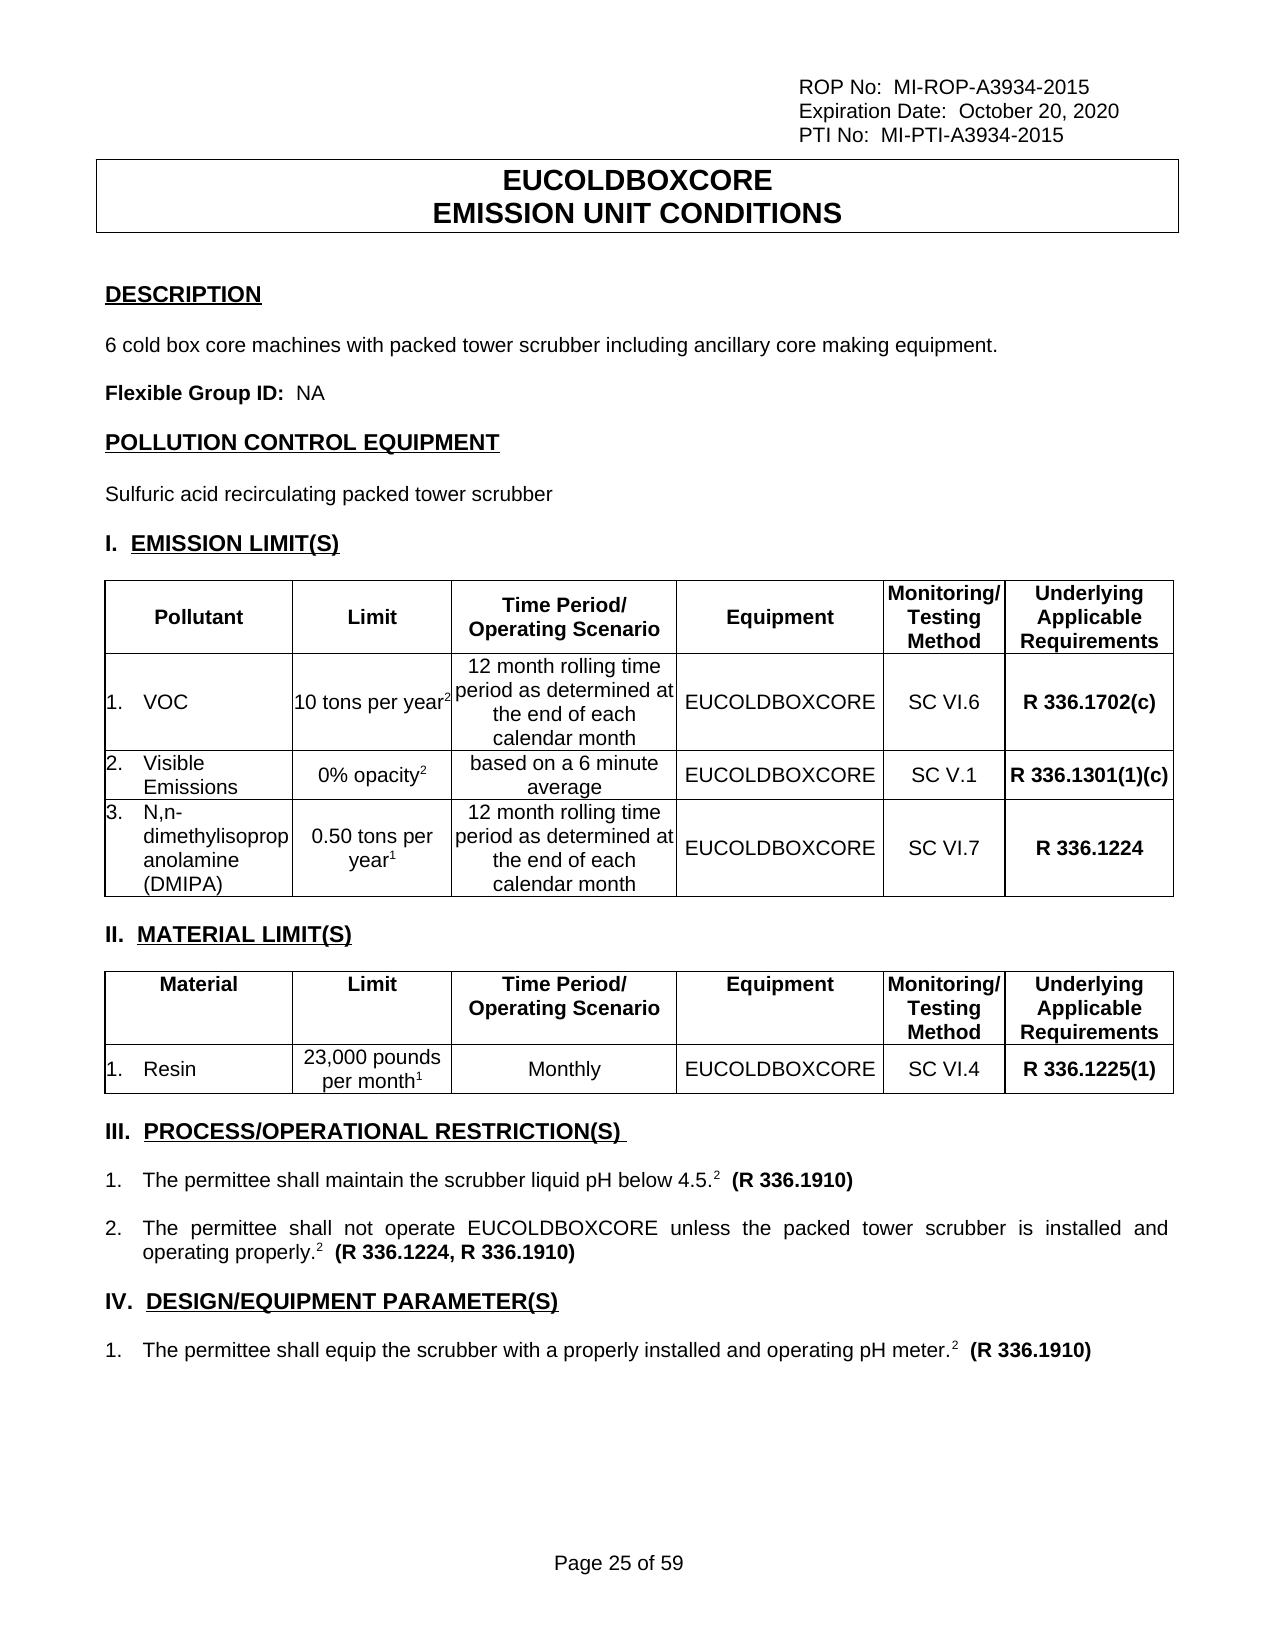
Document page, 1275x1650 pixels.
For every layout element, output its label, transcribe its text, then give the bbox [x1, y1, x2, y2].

table_cell R 336.1702(c) [1006, 654, 1173, 750]
table_cell 0.50 tons per year1 [293, 800, 451, 896]
text EMISSION UNIT CONDITIONS [97, 193, 1178, 232]
table_header Time Period/ Operating Scenario [452, 581, 676, 653]
list The permittee shall maintain the scrubber liquid pH below 4.5.2 (R 336.1910) [105, 1168, 1170, 1192]
table_cell 12 month rolling time period as determined at the end of each calendar month [452, 654, 676, 750]
table_cell N,n-dimethylisopropanolamine (DMIPA) [106, 800, 292, 896]
table_cell EUCOLDBOXCORE [677, 1045, 883, 1093]
table_cell EUCOLDBOXCORE [677, 654, 883, 750]
table_header Equipment [677, 581, 883, 653]
table_cell SC VI.6 [884, 654, 1004, 750]
list The permittee shall not operate EUCOLDBOXCORE unless the packed tower scrubber is installed and operating properly.2 (R 336.1224, R 336.1910) [105, 1216, 1170, 1264]
table_header Underlying Applicable Requirements [1006, 581, 1173, 653]
text POLLUTION CONTROL EQUIPMENT [105, 429, 1170, 456]
table_cell R 336.1224 [1006, 800, 1173, 896]
table_cell 0% opacity2 [293, 751, 451, 799]
table_cell EUCOLDBOXCORE [677, 800, 883, 896]
table_header Limit [293, 581, 451, 653]
table_cell SC V.1 [884, 751, 1004, 799]
text 6 cold box core machines with packed tower scrubber including ancillary core making equipment. [105, 333, 1170, 357]
text III. PROCESS/OPERATIONAL RESTRICTION(S) [105, 1118, 1170, 1144]
table_cell 12 month rolling time period as determined at the end of each calendar month [452, 800, 676, 896]
text II. MATERIAL LIMIT(S) [105, 921, 1170, 947]
subtitle EUCOLDBOXCORE [97, 160, 1178, 193]
table_header Material [106, 972, 292, 1044]
table_cell SC VI.4 [884, 1045, 1004, 1093]
table_cell SC VI.7 [884, 800, 1004, 896]
table_cell Resin [106, 1045, 292, 1093]
text IV. DESIGN/EQUIPMENT PARAMETER(S) [105, 1288, 1170, 1314]
text I. EMISSION LIMIT(S) [105, 530, 1170, 556]
text Flexible Group ID: NA [105, 381, 1170, 405]
table_header Time Period/ Operating Scenario [452, 972, 676, 1044]
table_cell Visible Emissions [106, 751, 292, 799]
table_cell based on a 6 minute average [452, 751, 676, 799]
list The permittee shall equip the scrubber with a properly installed and operating pH meter.2 (R 336.1910) [105, 1338, 1170, 1362]
table_header Monitoring/ Testing Method [884, 972, 1004, 1044]
text DESCRIPTION [105, 281, 1170, 307]
table_cell R 336.1301(1)(c) [1006, 751, 1173, 799]
table_header Equipment [677, 972, 883, 1044]
table_cell 23,000 pounds per month1 [293, 1045, 451, 1093]
table_cell Monthly [452, 1045, 676, 1093]
table_cell EUCOLDBOXCORE [677, 751, 883, 799]
table_header Underlying Applicable Requirements [1006, 972, 1173, 1044]
table_cell VOC [106, 654, 292, 750]
table_cell R 336.1225(1) [1006, 1045, 1173, 1093]
text Sulfuric acid recirculating packed tower scrubber [105, 482, 1170, 506]
table_header Limit [293, 972, 451, 1044]
table_header Pollutant [106, 581, 292, 653]
table_header Monitoring/ Testing Method [884, 581, 1004, 653]
table_cell 10 tons per year2 [293, 654, 451, 750]
